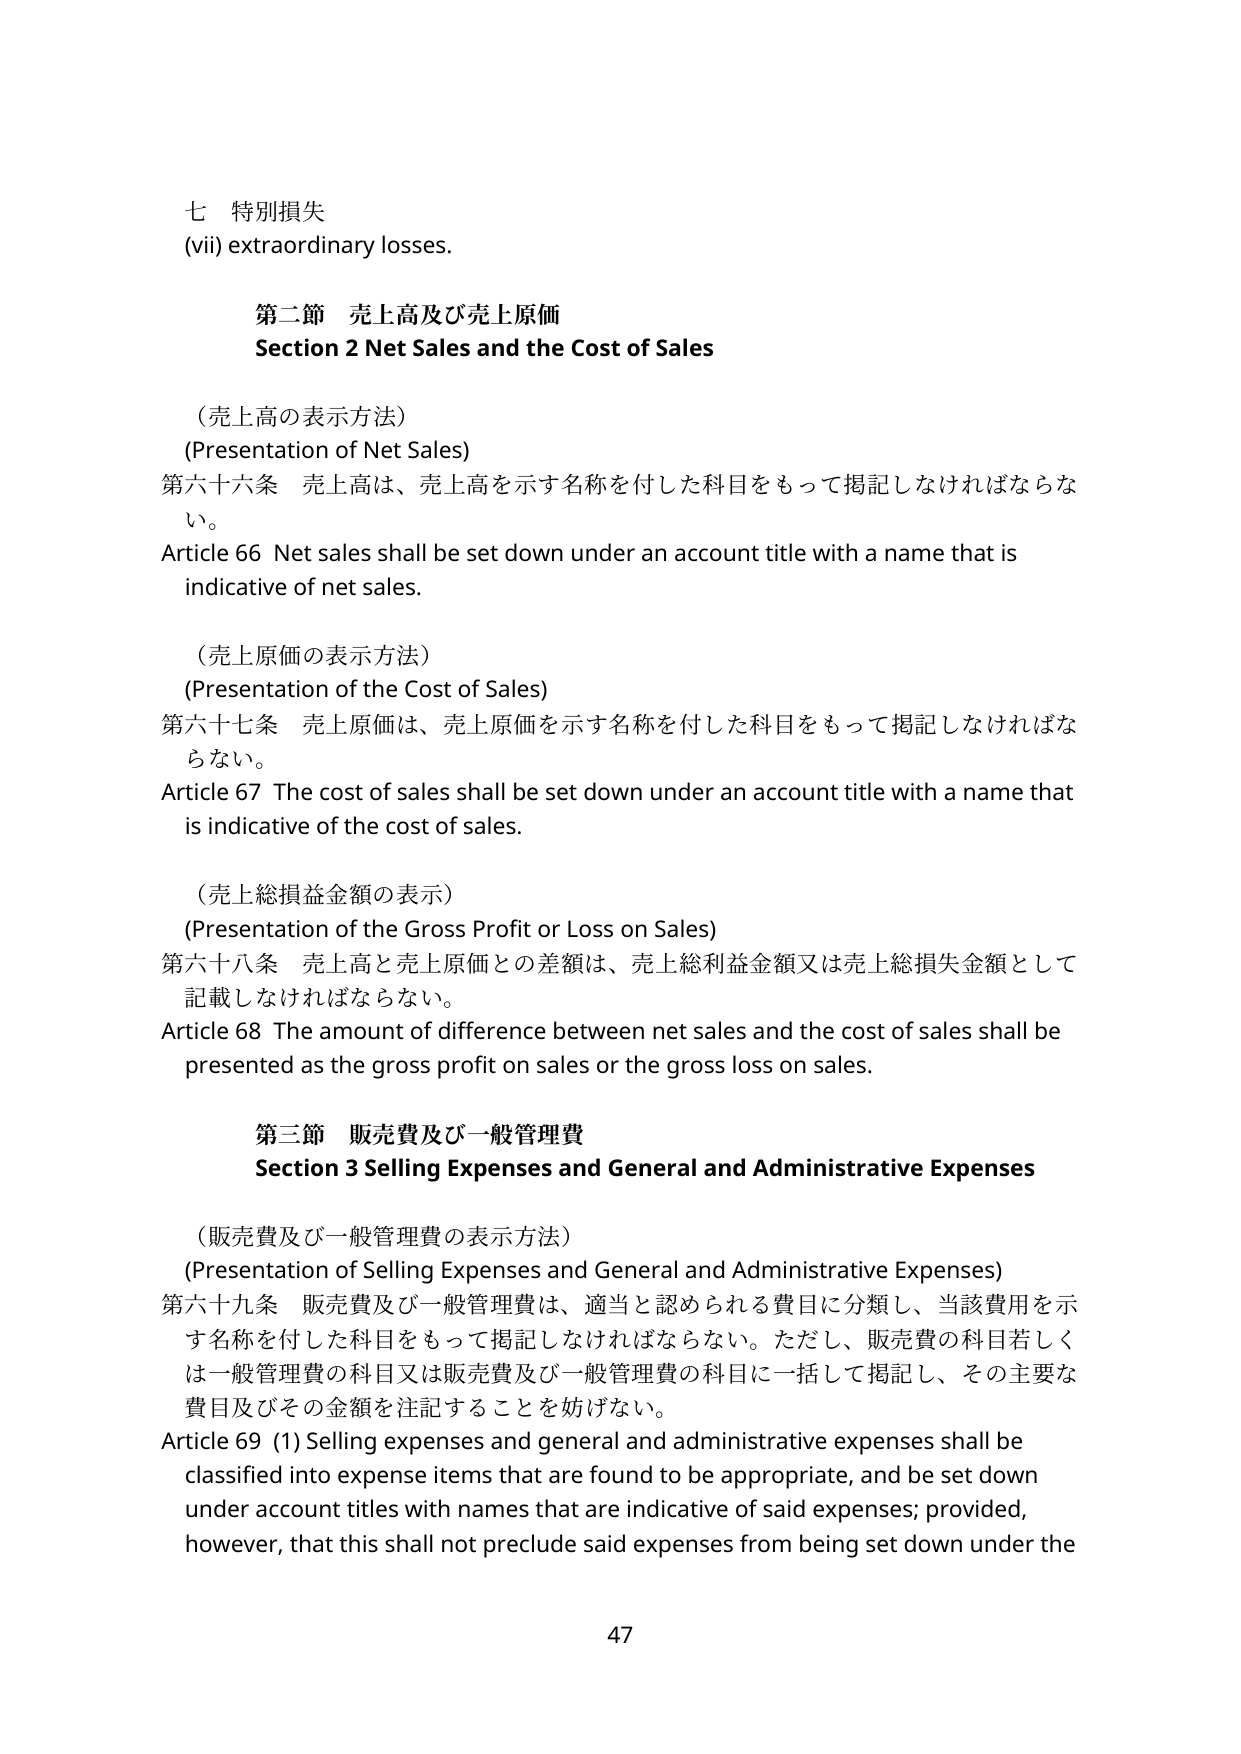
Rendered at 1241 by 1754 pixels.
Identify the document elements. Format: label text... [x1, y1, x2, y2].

text 第六十六条 売上高は、売上高を示す名称を付した科目をもって掲記しなければならない。 [161, 467, 1079, 535]
text （売上高の表示方法） [184, 399, 1079, 433]
text 七 特別損失 [184, 194, 1079, 228]
text （売上総損益金額の表示） [184, 877, 1079, 911]
text (Presentation of the Cost of Sales) [184, 672, 1079, 706]
text 第二節 売上高及び売上原価 [253, 296, 1079, 330]
text 第三節 販売費及び一般管理費 [253, 1116, 1079, 1150]
text （販売費及び一般管理費の表示方法） [184, 1219, 1079, 1253]
text (Presentation of the Gross Profit or Loss on Sales) [184, 911, 1079, 945]
text 第六十九条 販売費及び一般管理費は、適当と認められる費目に分類し、当該費用を示す名称を付した科目をもって掲記しなければならない。ただし、販売費の科目若しくは一般管理費の科目又は販売費及び一般管理費の科目に一括して掲記し、その主要な費目及びその金額を注記することを妨げない。 [161, 1287, 1079, 1424]
text Section 3 Selling Expenses and General and Administrative Expenses [253, 1150, 1079, 1184]
text (Presentation of Net Sales) [184, 433, 1079, 467]
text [161, 1424, 1079, 1560]
text Article 67 The cost of sales shall be set down under an account title with a name that is indicative of the cost of sales. [161, 774, 1079, 843]
text Article 66 Net sales shall be set down under an account title with a name that is indicative of net sales. [161, 535, 1079, 604]
text （売上原価の表示方法） [184, 638, 1079, 672]
text (Presentation of Selling Expenses and General and Administrative Expenses) [184, 1253, 1079, 1287]
text Section 2 Net Sales and the Cost of Sales [253, 330, 1079, 364]
text (vii) extraordinary losses. [184, 228, 1079, 262]
text 第六十八条 売上高と売上原価との差額は、売上総利益金額又は売上総損失金額として記載しなければならない。 [161, 945, 1079, 1014]
text Article 68 The amount of difference between net sales and the cost of sales shall be presented as the gross profit on sales or the gross loss on sales. [161, 1014, 1079, 1082]
text 第六十七条 売上原価は、売上原価を示す名称を付した科目をもって掲記しなければならない。 [161, 706, 1079, 774]
